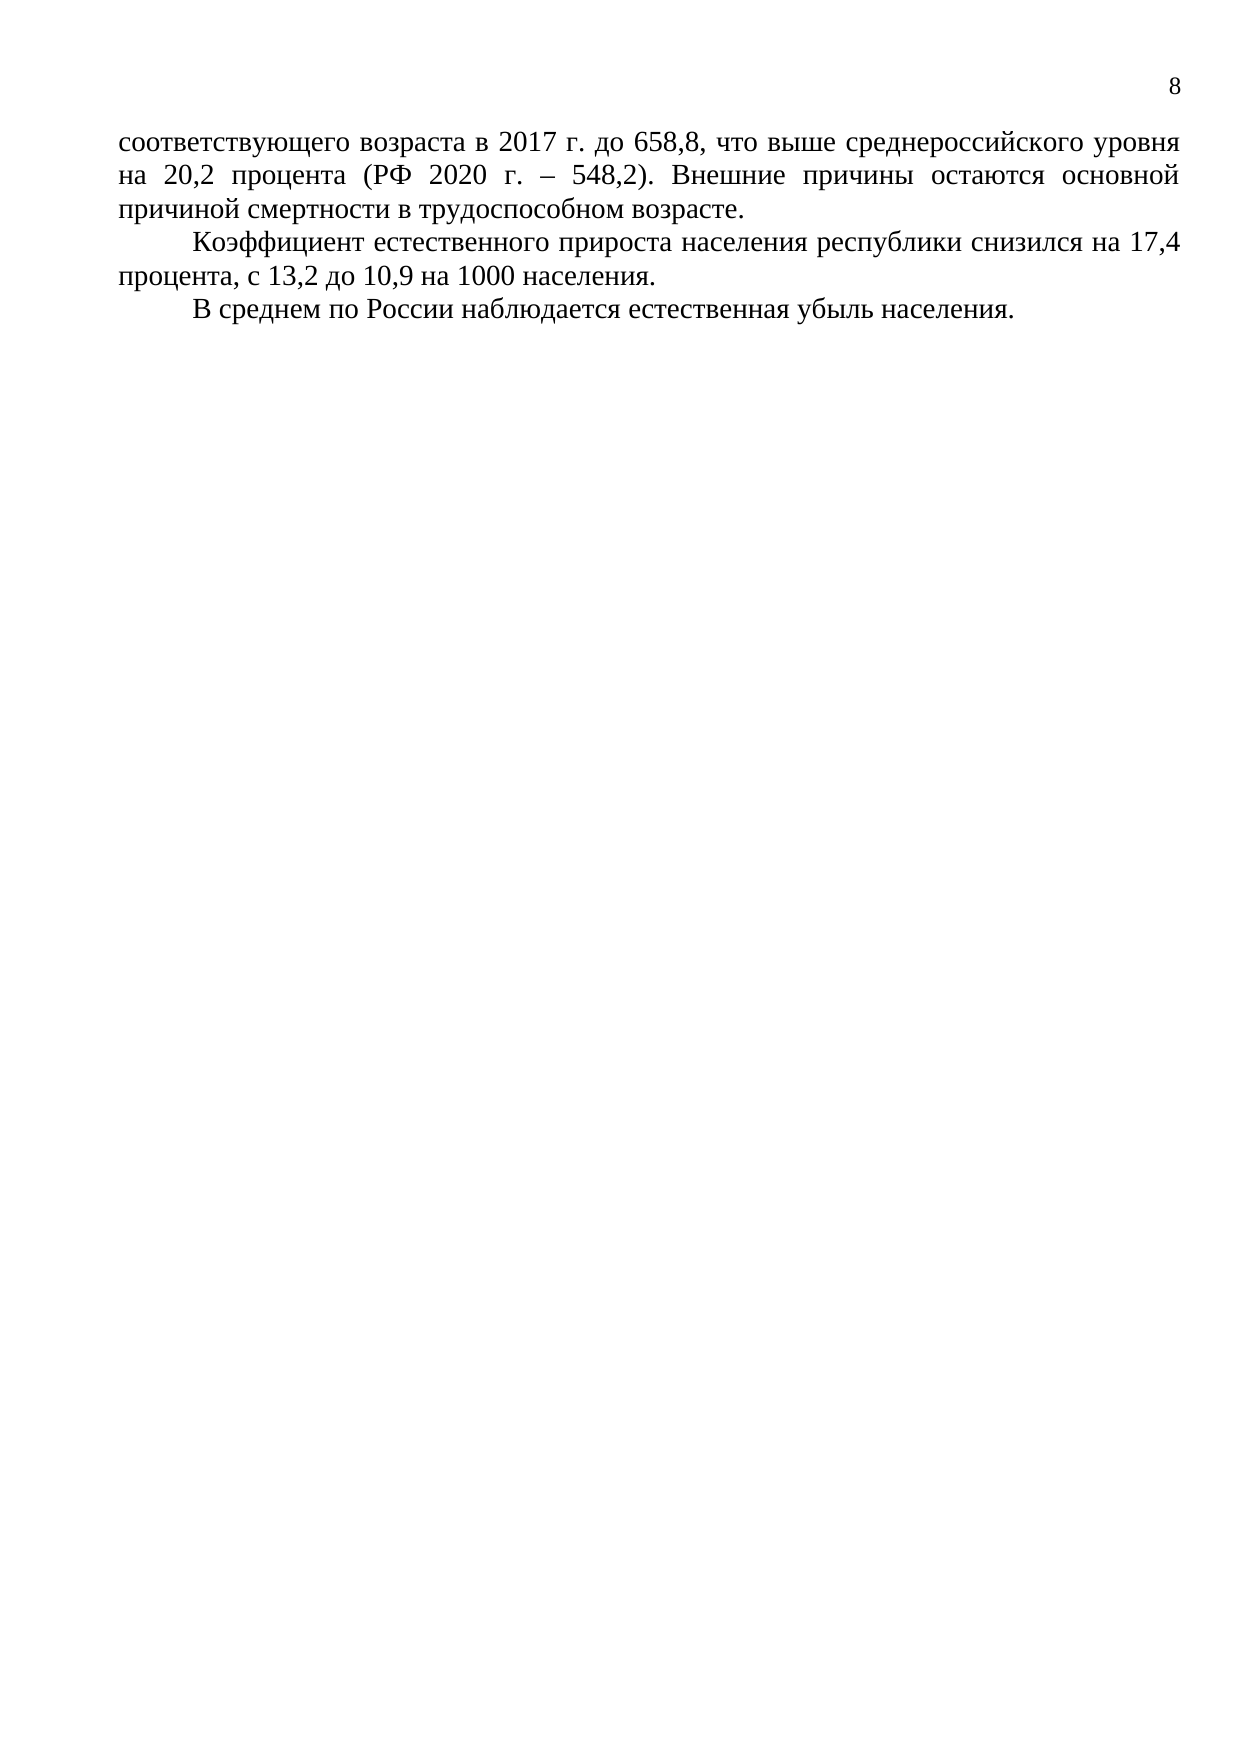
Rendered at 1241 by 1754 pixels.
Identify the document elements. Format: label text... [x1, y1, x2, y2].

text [118, 124, 1181, 224]
text Коэффициент естественного прироста населения республики снизился на 17,4 процента, с 13,2 до 10,9 на 1000 населения. [118, 224, 1181, 291]
text В среднем по России наблюдается естественная убыль населения. [118, 291, 1181, 325]
